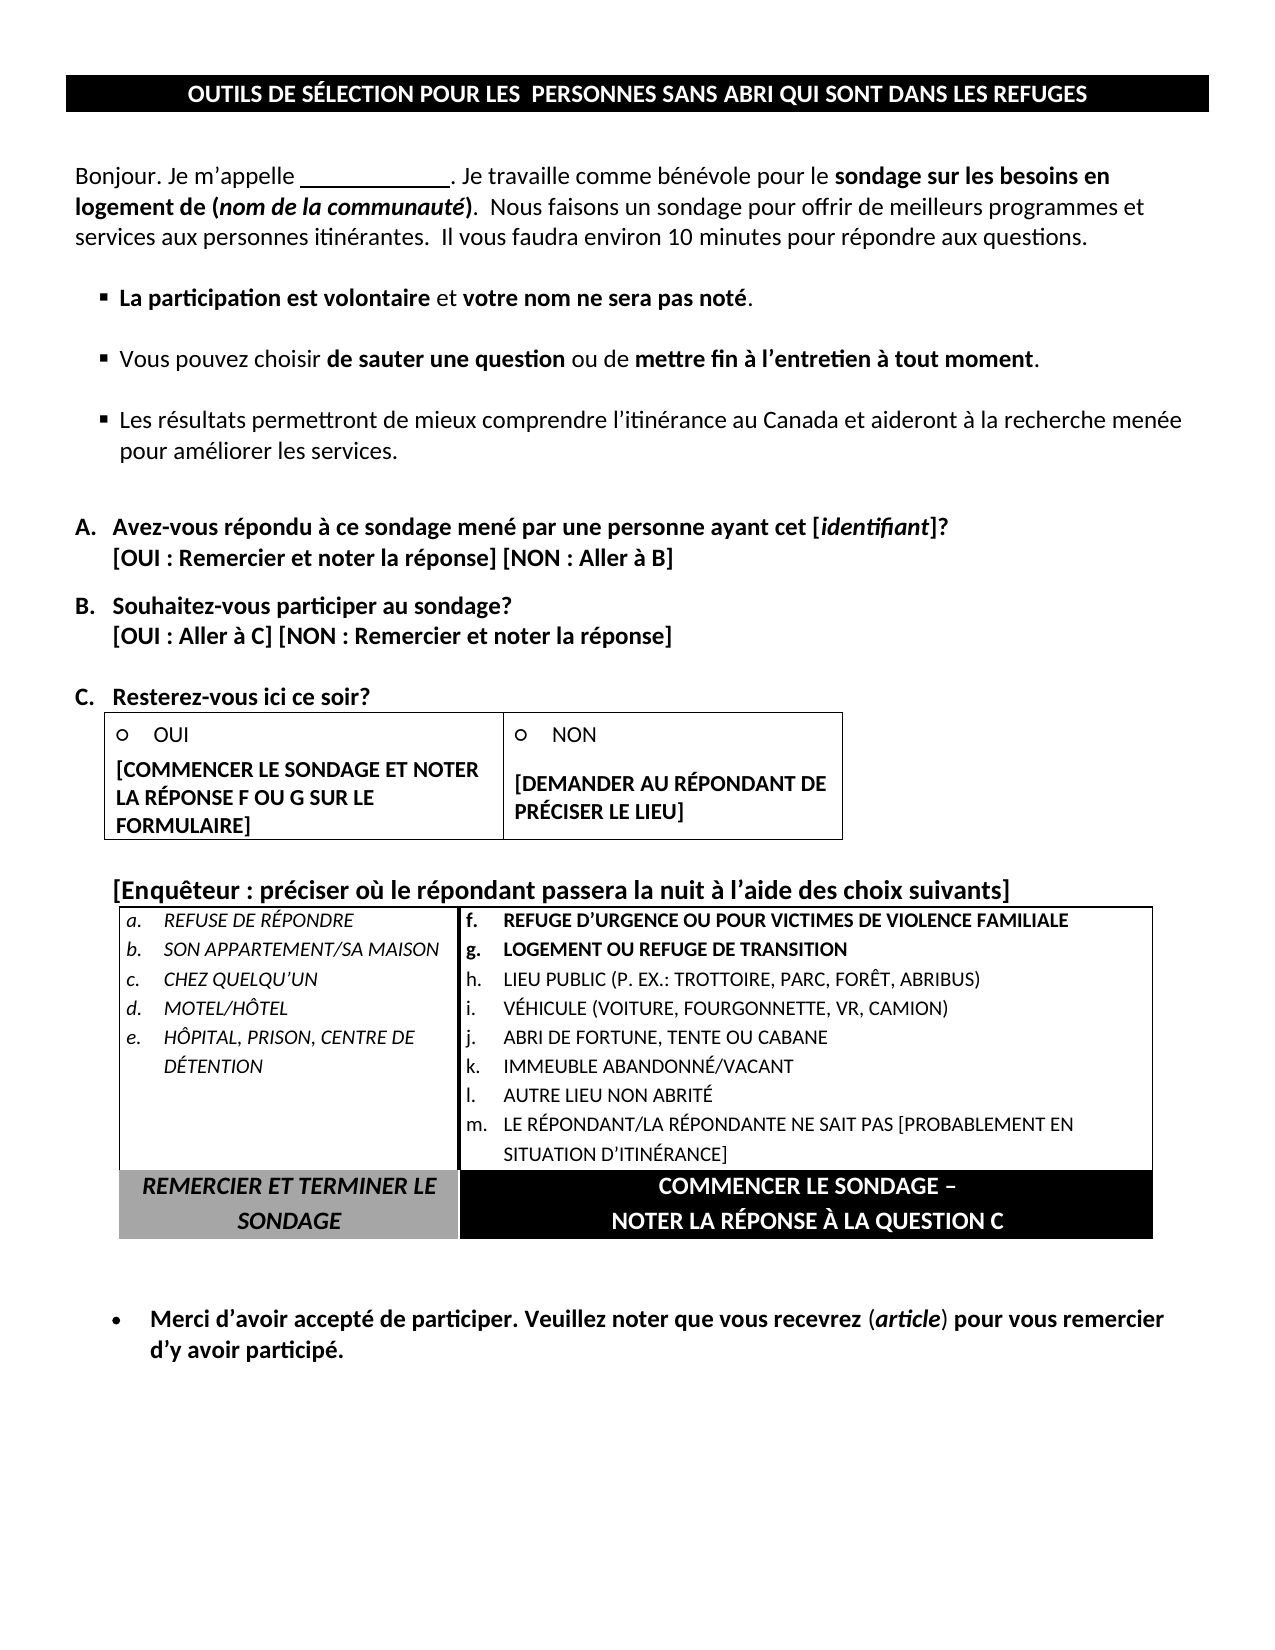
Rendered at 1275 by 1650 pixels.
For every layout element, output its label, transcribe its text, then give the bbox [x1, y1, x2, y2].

table_header REFUSE DE RÉPONDRE SON APPARTEMENT/SA MAISON CHEZ QUELQU’UN MOTEL/HÔTEL HÔPITAL, PRISON, CENTRE DE DÉTENTION [120, 908, 457, 1170]
table_header REFUGE D’URGENCE OU POUR VICTIMES DE VIOLENCE FAMILIALE LOGEMENT OU REFUGE DE TRANSITION LIEU PUBLIC (P. EX.: TROTTOIRE, PARC, FORÊT, ABRIBUS) VÉHICULE (VOITURE, FOURGONNETTE, VR, CAMION) ABRI DE FORTUNE, TENTE OU CABANE IMMEUBLE ABANDONNÉ/VACANT AUTRE LIEU NON ABRITÉ LE RÉPONDANT/LA RÉPONDANTE NE SAIT PAS [PROBABLEMENT EN SITUATION D’ITINÉRANCE] [461, 908, 1152, 1170]
list Souhaitez-vous participer au sondage? [75, 590, 1200, 621]
list Merci d’avoir accepté de participer. Veuillez noter que vous recevrez (article) pour vous remercier d’y avoir participé. [112, 1304, 1200, 1365]
table_cell COMMENCER LE SONDAGE – NOTER LA RÉPONSE À LA QUESTION C [460, 1170, 1153, 1239]
text Outils de sélection pour les PERSONNES SANS ABRI QUI SONT DANS LES REFUGES [67, 76, 1208, 111]
table_header OUI [105, 713, 503, 755]
list Resterez-vous ici ce soir? [75, 682, 1200, 712]
list Les résultats permettront de mieux comprendre l’itinérance au Canada et aideront à la recherche menée pour améliorer les services. [98, 404, 1200, 465]
table_header NON [504, 713, 842, 755]
text [OUI : Remercier et noter la réponse] [NON : Aller à B] [112, 542, 1200, 572]
list [En quêteur : préciser où le répondant passera la nuit à l’aide des choix suivants] [112, 873, 1200, 906]
text Bonjour. Je m’appelle . Je travaille comme bénévole pour le sondage sur les besoins en logement de (nom de la communauté). Nous faisons un sondage pour offrir de meilleurs programmes et services aux personnes itinérantes. Il vous faudra environ 10 minutes pour répondre aux questions. [75, 160, 1200, 252]
table_cell [DEMANDER AU RÉPONDANT DE PRÉCISER LE LIEU] [504, 755, 842, 839]
table_cell [COMMENCER LE SONDAGE ET NOTER LA RÉPONSE F OU G SUR LE FORMULAIRE] [105, 755, 503, 839]
text [OUI : Aller à C] [NON : Remercier et noter la réponse] [112, 621, 1200, 651]
table_cell REMERCIER ET TERMINER LE SONDAGE [119, 1170, 458, 1239]
list Avez-vous répondu à ce sondage mené par une personne ayant cet [identifiant]? [75, 511, 1200, 542]
list Vous pouvez choisir de sauter une question ou de mettre fin à l’entretien à tout moment. [98, 343, 1200, 374]
list La participation est volontaire et votre nom ne sera pas noté. [98, 282, 1200, 313]
